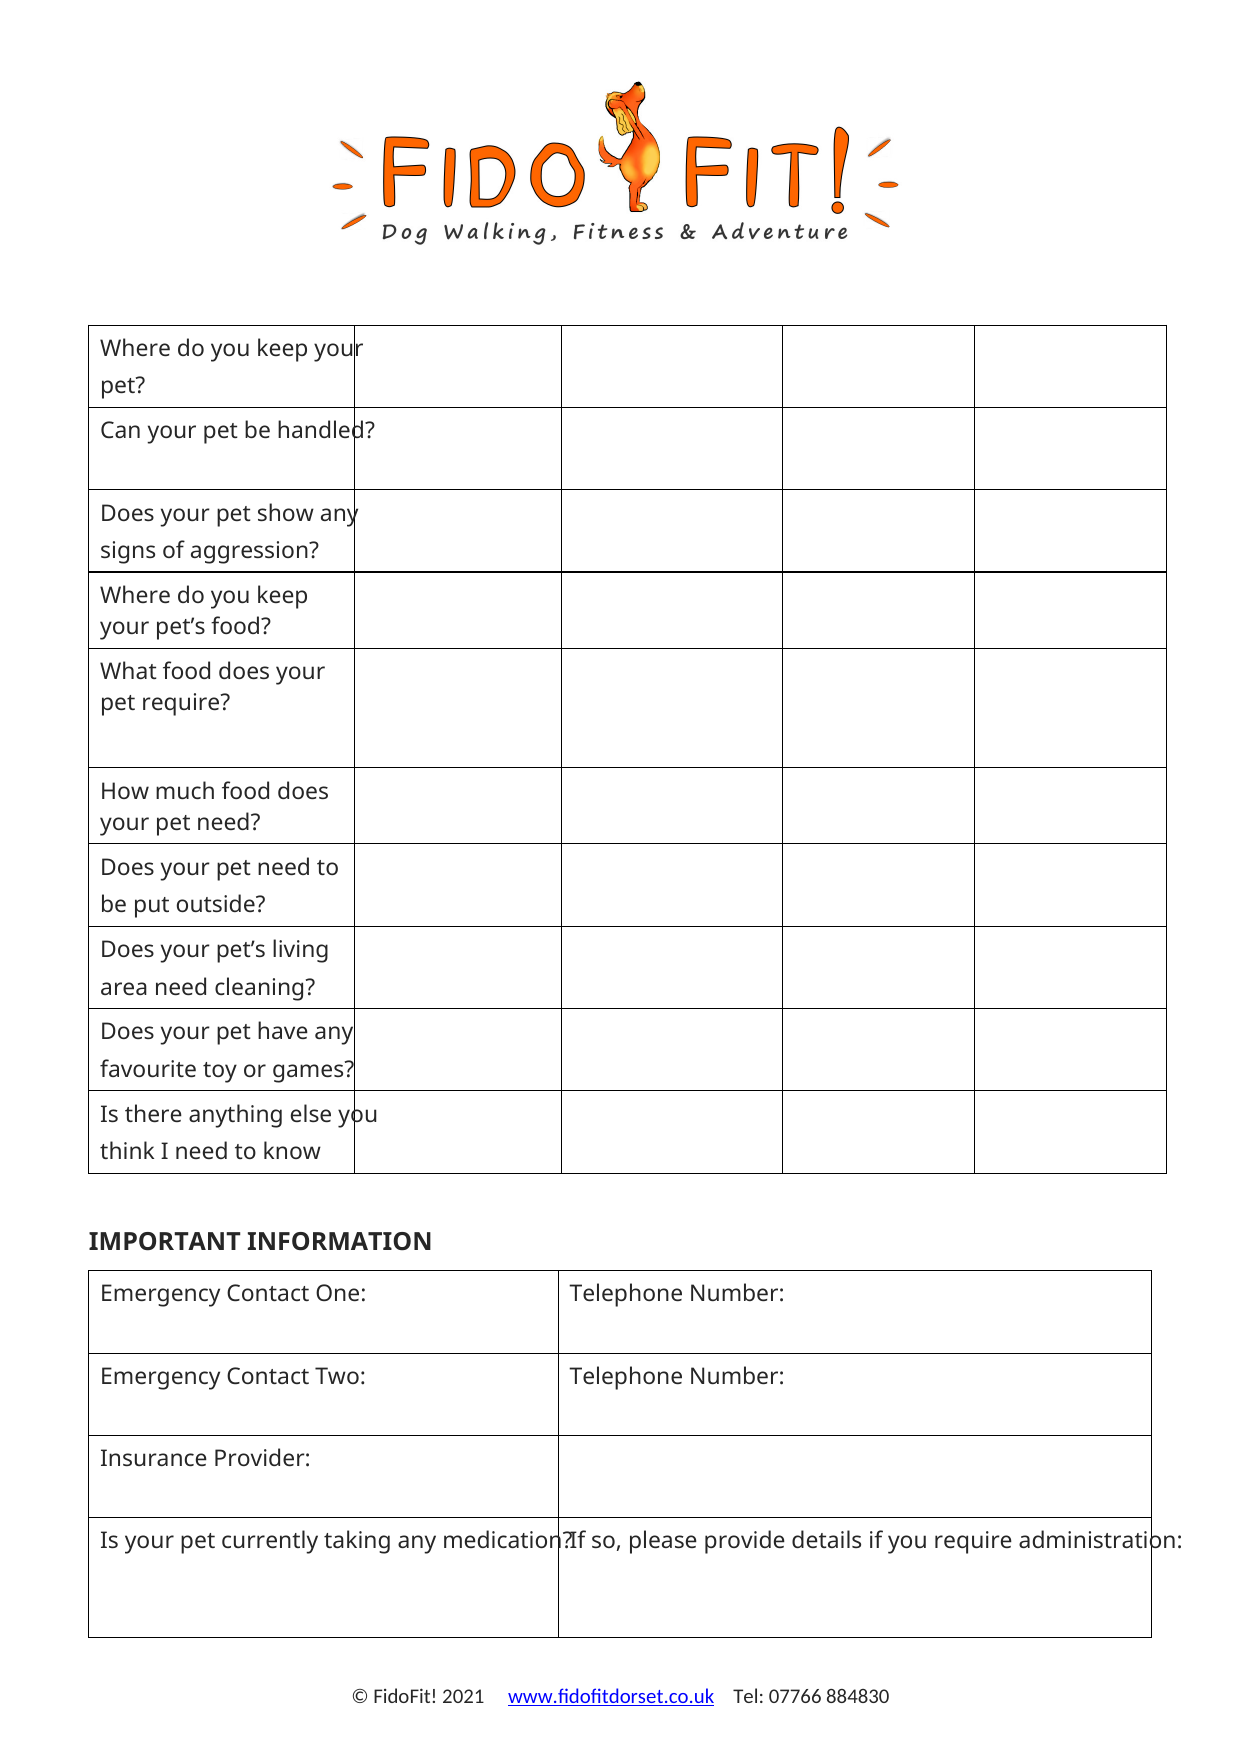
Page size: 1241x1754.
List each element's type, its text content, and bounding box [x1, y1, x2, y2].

table_cell Telephone Number: [559, 1354, 1151, 1435]
table_cell [355, 490, 561, 571]
table_cell [783, 326, 974, 407]
table_cell Does your pet need to be put outside? [89, 844, 354, 926]
table_cell [975, 326, 1166, 407]
table_cell [355, 927, 561, 1008]
table_cell [783, 768, 974, 843]
table_cell Where do you keep your pet? [89, 326, 354, 407]
table_cell Does your pet show any signs of aggression? [89, 490, 354, 571]
table_cell [562, 1009, 782, 1090]
table_cell [355, 573, 561, 647]
table_cell [783, 1091, 974, 1172]
table_cell [562, 1091, 782, 1172]
table_cell How much food does your pet need? [89, 768, 354, 843]
table_cell [975, 1091, 1166, 1172]
table_cell Is there anything else you think I need to know [89, 1091, 354, 1172]
table_cell [783, 649, 974, 767]
table_cell [562, 408, 782, 489]
table_cell [783, 573, 974, 647]
table_cell [355, 408, 561, 489]
table_cell [562, 927, 782, 1008]
text IMPORTANT INFORMATION [89, 1223, 1216, 1258]
table_cell [783, 927, 974, 1008]
table_cell Insurance Provider: [89, 1436, 558, 1517]
table_cell Emergency Contact Two: [89, 1354, 558, 1435]
table_cell [975, 768, 1166, 843]
table_cell [562, 844, 782, 926]
table_cell [559, 1436, 1151, 1517]
table_cell If so, please provide details if you require administration: [559, 1518, 1151, 1637]
table_cell [355, 844, 561, 926]
table_cell [562, 490, 782, 571]
table_cell [975, 573, 1166, 647]
table_cell Does your pet’s living area need cleaning? [89, 927, 354, 1008]
table_cell [783, 408, 974, 489]
table_cell [975, 649, 1166, 767]
table_cell [975, 844, 1166, 926]
table_cell [355, 768, 561, 843]
table_cell [975, 490, 1166, 571]
table_cell [562, 768, 782, 843]
table_header Telephone Number: [559, 1271, 1151, 1352]
table_cell Does your pet have any favourite toy or games? [89, 1009, 354, 1090]
table_cell [975, 408, 1166, 489]
table_cell [975, 1009, 1166, 1090]
table_cell [975, 927, 1166, 1008]
picture [325, 29, 916, 325]
table_header Emergency Contact One: [89, 1271, 558, 1352]
table_cell [783, 844, 974, 926]
table_cell Where do you keep your pet’s food? [89, 573, 354, 647]
table_cell [783, 1009, 974, 1090]
table_cell [355, 1091, 561, 1172]
table_cell [783, 490, 974, 571]
table_cell Can your pet be handled? [89, 408, 354, 489]
table_cell Is your pet currently taking any medication? [89, 1518, 558, 1637]
table_cell [355, 649, 561, 767]
table_cell What food does your pet require? [89, 649, 354, 767]
table_cell [562, 573, 782, 647]
table_cell [562, 649, 782, 767]
table_cell [355, 1009, 561, 1090]
table_cell [355, 326, 561, 407]
table_cell [562, 326, 782, 407]
